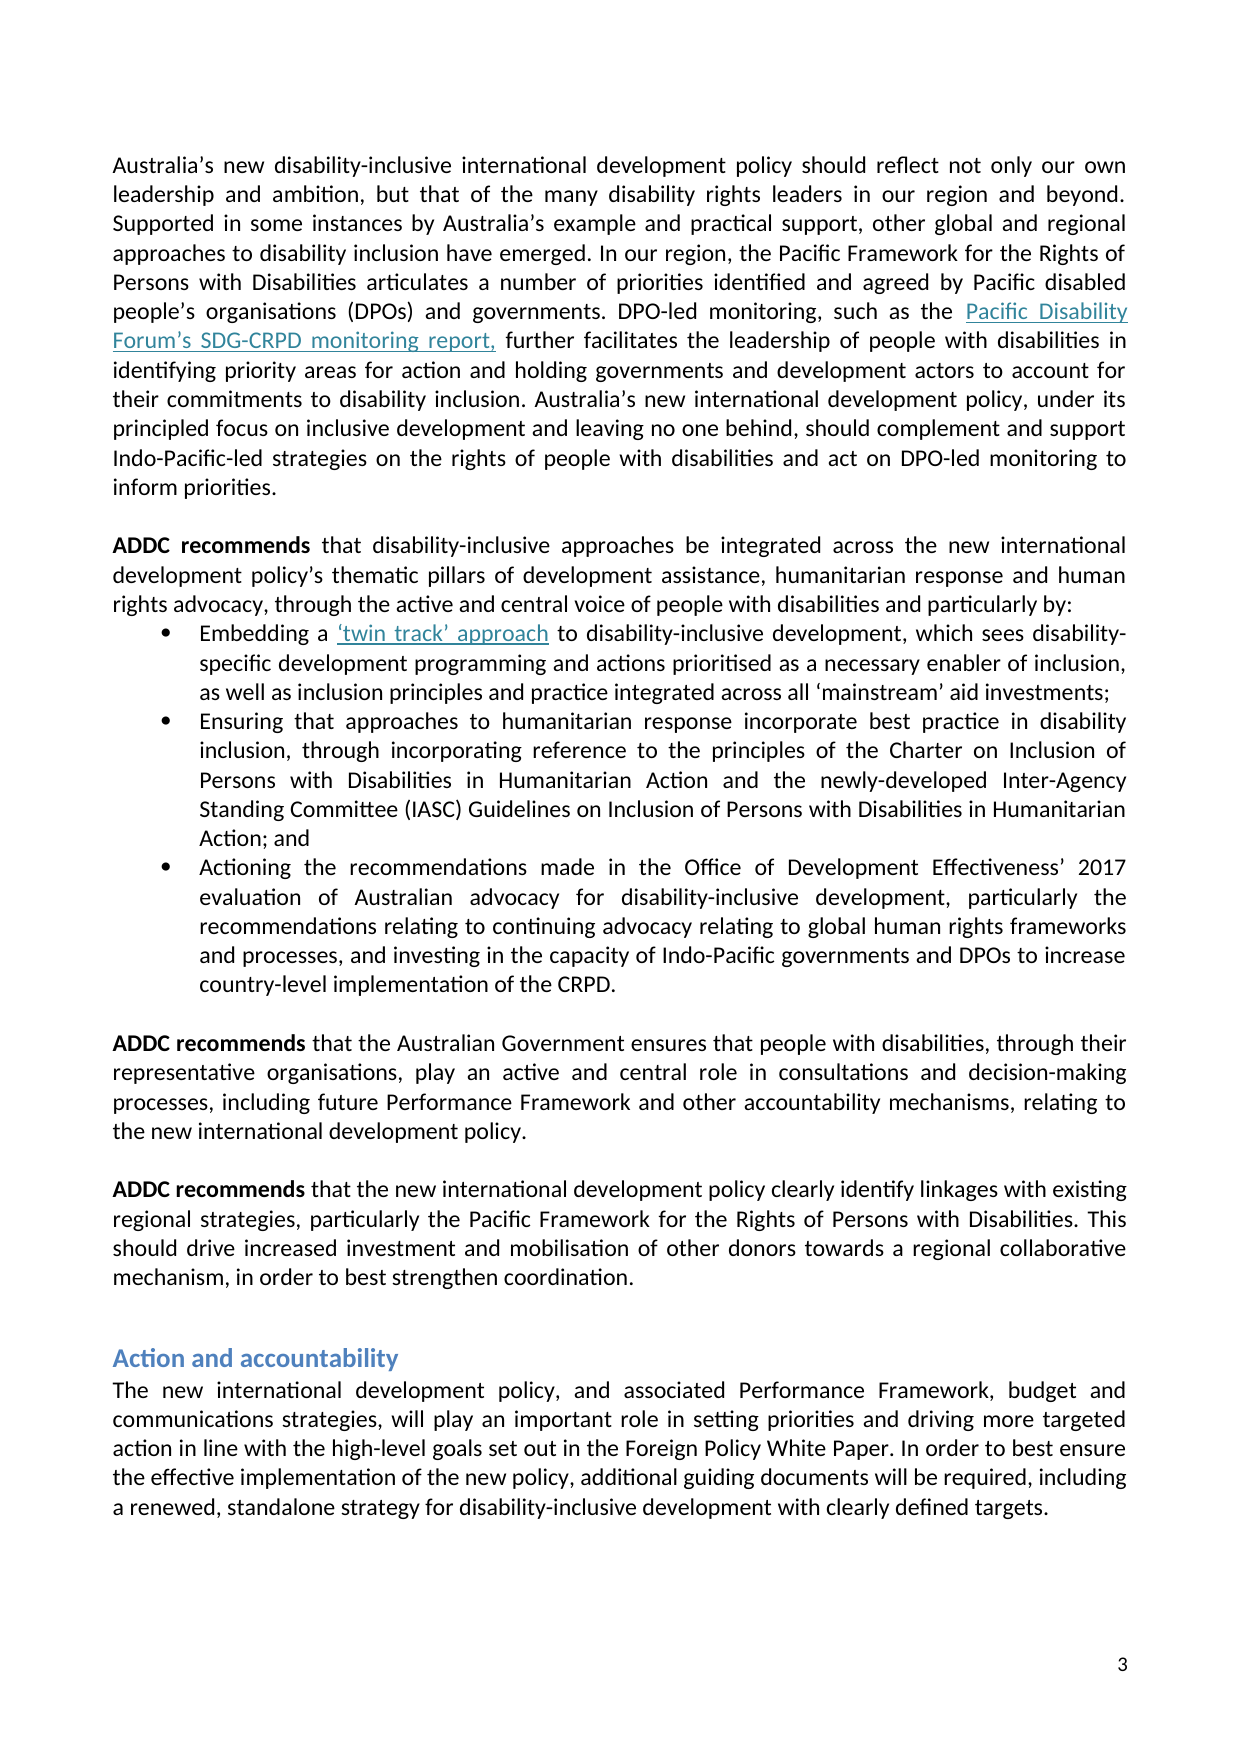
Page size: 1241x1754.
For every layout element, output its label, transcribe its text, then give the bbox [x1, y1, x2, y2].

text Australia’s new disability-inclusive international development policy should reflect not only our own leadership and ambition, but that of the many disability rights leaders in our region and beyond. Supported in some instances by Australia’s example and practical support, other global and regional approaches to disability inclusion have emerged. In our region, the Pacific Framework for the Rights of Persons with Disabilities articulates a number of priorities identified and agreed by Pacific disabled people’s organisations (DPOs) and governments. DPO-led monitoring, such as the Pacific Disability Forum’s SDG-CRPD monitoring report, further facilitates the leadership of people with disabilities in identifying priority areas for action and holding governments and development actors to account for their commitments to disability inclusion. Australia’s new international development policy, under its principled focus on inclusive development and leaving no one behind, should complement and support Indo-Pacific-led strategies on the rights of people with disabilities and act on DPO-led monitoring to inform priorities. [112, 150, 1128, 501]
list Embedding a ‘twin track’ approach to disability-inclusive development, which sees disability-specific development programming and actions prioritised as a necessary enabler of inclusion, as well as inclusion principles and practice integrated across all ‘mainstream’ aid investments; [162, 618, 1128, 706]
text ADDC recommends that the Australian Government ensures that people with disabilities, through their representative organisations, play an active and central role in consultations and decision-making processes, including future Performance Framework and other accountability mechanisms, relating to the new international development policy. [112, 1028, 1128, 1145]
subtitle Action and accountability [112, 1342, 1128, 1375]
list Actioning the recommendations made in the Office of Development Effectiveness’ 2017 evaluation of Australian advocacy for disability-inclusive development, particularly the recommendations relating to continuing advocacy relating to global human rights frameworks and processes, and investing in the capacity of Indo-Pacific governments and DPOs to increase country-level implementation of the CRPD. [162, 852, 1128, 999]
text ADDC recommends that disability-inclusive approaches be integrated across the new international development policy’s thematic pillars of development assistance, humanitarian response and human rights advocacy, through the active and central voice of people with disabilities and particularly by: [112, 531, 1128, 618]
list Ensuring that approaches to humanitarian response incorporate best practice in disability inclusion, through incorporating reference to the principles of the Charter on Inclusion of Persons with Disabilities in Humanitarian Action and the newly-developed Inter-Agency Standing Committee (IASC) Guidelines on Inclusion of Persons with Disabilities in Humanitarian Action; and [162, 706, 1128, 852]
text ADDC recommends that the new international development policy clearly identify linkages with existing regional strategies, particularly the Pacific Framework for the Rights of Persons with Disabilities. This should drive increased investment and mobilisation of other donors towards a regional collaborative mechanism, in order to best strengthen coordination. [112, 1174, 1128, 1292]
text The new international development policy, and associated Performance Framework, budget and communications strategies, will play an important role in setting priorities and driving more targeted action in line with the high-level goals set out in the Foreign Policy White Paper. In order to best ensure the effective implementation of the new policy, additional guiding documents will be required, including a renewed, standalone strategy for disability-inclusive development with clearly defined targets. [112, 1375, 1128, 1521]
